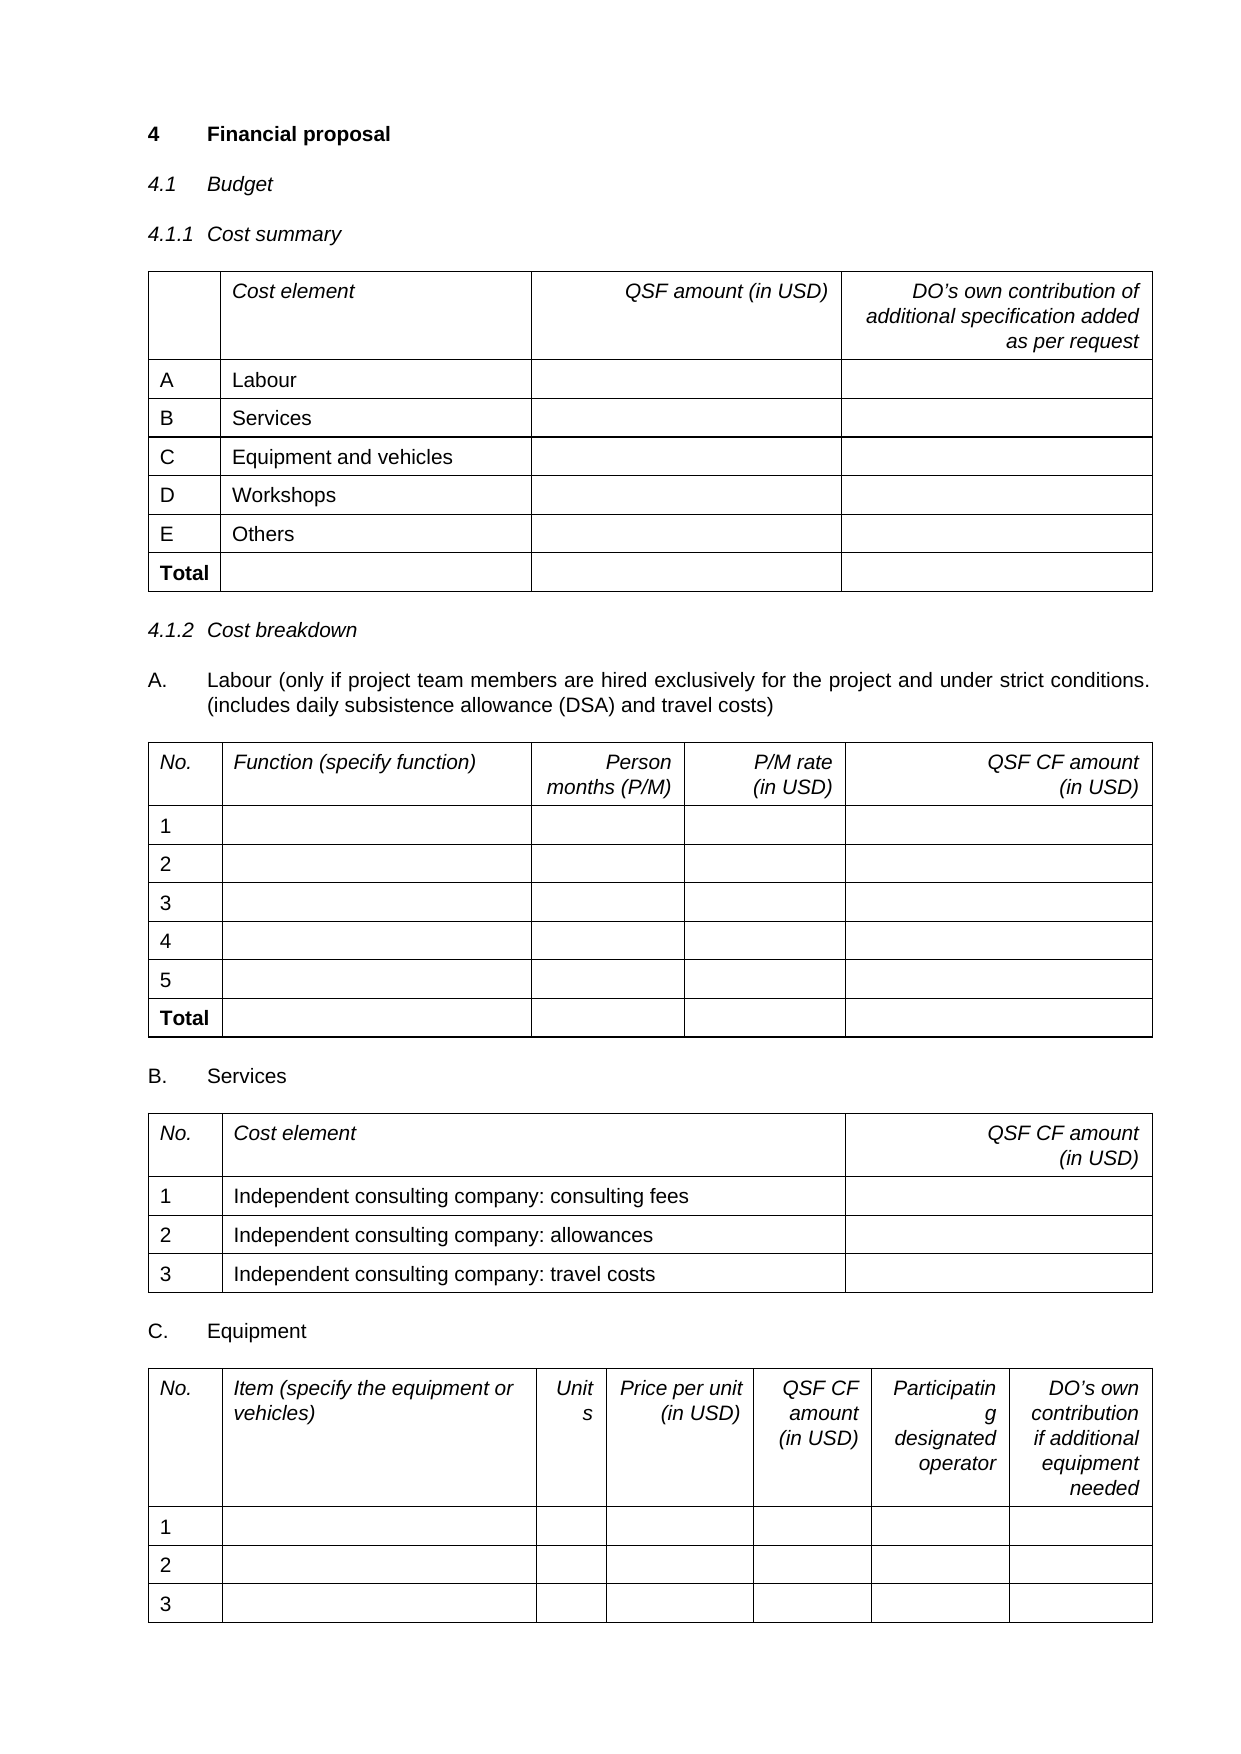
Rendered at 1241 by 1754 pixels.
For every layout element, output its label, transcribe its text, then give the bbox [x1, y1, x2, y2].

table_cell 3 [149, 1254, 222, 1292]
table_header QSF CF amount (in USD) [754, 1369, 871, 1506]
table_cell [846, 922, 1152, 959]
table_header Cost element [221, 272, 531, 359]
table_cell 2 [149, 1216, 222, 1253]
table_cell Others [221, 515, 531, 552]
table_cell Equipment and vehicles [221, 438, 531, 475]
table_header Person months (P/M) [532, 743, 684, 805]
table_cell [846, 1216, 1152, 1253]
table_cell [532, 845, 684, 882]
table_cell [223, 1546, 536, 1583]
table_cell [532, 360, 841, 398]
table_cell [685, 883, 845, 921]
table_cell 2 [149, 845, 222, 882]
table_cell [223, 960, 531, 998]
table_header Participating designated operator [872, 1369, 1009, 1506]
text 4 Financial proposal [148, 121, 1152, 146]
table_cell [532, 476, 841, 513]
table_cell C [149, 438, 220, 475]
table_cell [685, 806, 845, 844]
table_cell [532, 883, 684, 921]
table_cell [846, 999, 1152, 1036]
table_cell [537, 1546, 606, 1583]
table_cell [1010, 1546, 1152, 1583]
table_cell [223, 845, 531, 882]
table_cell [754, 1584, 871, 1622]
text B. Services [148, 1062, 1152, 1087]
table_cell 2 [149, 1546, 222, 1583]
table_cell 1 [149, 1507, 222, 1545]
table_cell Total [149, 999, 222, 1036]
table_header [223, 1369, 536, 1506]
table_cell [223, 883, 531, 921]
table_cell [842, 553, 1152, 591]
table_cell Services [221, 399, 531, 436]
table_cell [532, 922, 684, 959]
table_cell [754, 1507, 871, 1545]
table_cell [532, 960, 684, 998]
table_cell [532, 999, 684, 1036]
table_header No. [149, 743, 222, 805]
table_header Price per unit (in USD) [607, 1369, 753, 1506]
table_cell [754, 1546, 871, 1583]
table_cell [842, 438, 1152, 475]
table_cell [872, 1546, 1009, 1583]
table_header No. [149, 1114, 222, 1176]
table_cell [537, 1584, 606, 1622]
table_header QSF CF amount (in USD) [846, 1114, 1152, 1176]
table_cell [1010, 1507, 1152, 1545]
table_cell Labour [221, 360, 531, 398]
table_cell [846, 960, 1152, 998]
table_cell 3 [149, 883, 222, 921]
table_cell [842, 360, 1152, 398]
table_header DO’s own contribution of additional specification added as per request [842, 272, 1152, 359]
table_cell [842, 399, 1152, 436]
table_cell [846, 1254, 1152, 1292]
table_cell [532, 806, 684, 844]
table_header P/M rate (in USD) [685, 743, 845, 805]
table_cell Independent consulting company: allowances [223, 1216, 845, 1253]
table_cell [221, 553, 531, 591]
table_cell [223, 1507, 536, 1545]
table_cell [846, 806, 1152, 844]
table_cell 1 [149, 1177, 222, 1214]
table_cell [607, 1507, 753, 1545]
table_cell E [149, 515, 220, 552]
table_cell D [149, 476, 220, 513]
text C. Equipment [148, 1318, 1152, 1343]
table_cell [842, 476, 1152, 513]
table_cell Independent consulting company: consulting fees [223, 1177, 845, 1214]
table_cell 4 [149, 922, 222, 959]
table_cell [532, 553, 841, 591]
table_cell [685, 922, 845, 959]
table_cell [223, 806, 531, 844]
table_cell [872, 1584, 1009, 1622]
table_cell [1010, 1584, 1152, 1622]
table_cell [607, 1584, 753, 1622]
table_header No. [149, 1369, 222, 1506]
table_cell Total [149, 553, 220, 591]
table_cell 5 [149, 960, 222, 998]
table_cell [685, 999, 845, 1036]
table_cell 1 [149, 806, 222, 844]
table_cell [223, 1584, 536, 1622]
table_cell [223, 999, 531, 1036]
table_cell Workshops [221, 476, 531, 513]
text 4.1 Budget [148, 171, 1152, 196]
table_cell [223, 922, 531, 959]
text 4.1.1 Cost summary [148, 221, 1152, 246]
table_header [149, 272, 220, 359]
table_header QSF amount (in USD) [532, 272, 841, 359]
table_cell [846, 845, 1152, 882]
table_cell [532, 438, 841, 475]
table_cell [532, 399, 841, 436]
table_cell Independent consulting company: travel costs [223, 1254, 845, 1292]
text 4.1.2 Cost breakdown [148, 617, 1152, 642]
table_cell B [149, 399, 220, 436]
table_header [1010, 1369, 1152, 1506]
table_cell A [149, 360, 220, 398]
table_header Cost element [223, 1114, 845, 1176]
table_cell [872, 1507, 1009, 1545]
table_cell [607, 1546, 753, 1583]
table_cell [685, 960, 845, 998]
table_cell [846, 883, 1152, 921]
table_header Units [537, 1369, 606, 1506]
table_header QSF CF amount (in USD) [846, 743, 1152, 805]
table_cell [685, 845, 845, 882]
table_cell 3 [149, 1584, 222, 1622]
table_cell [532, 515, 841, 552]
text A. Labour (only if project team members are hired exclusively for the project and under strict conditions. (includes daily subsistence allowance (DSA) and travel costs) [148, 667, 1152, 717]
table_cell [846, 1177, 1152, 1214]
table_cell [842, 515, 1152, 552]
table_header Function (specify function) [223, 743, 531, 805]
table_cell [537, 1507, 606, 1545]
